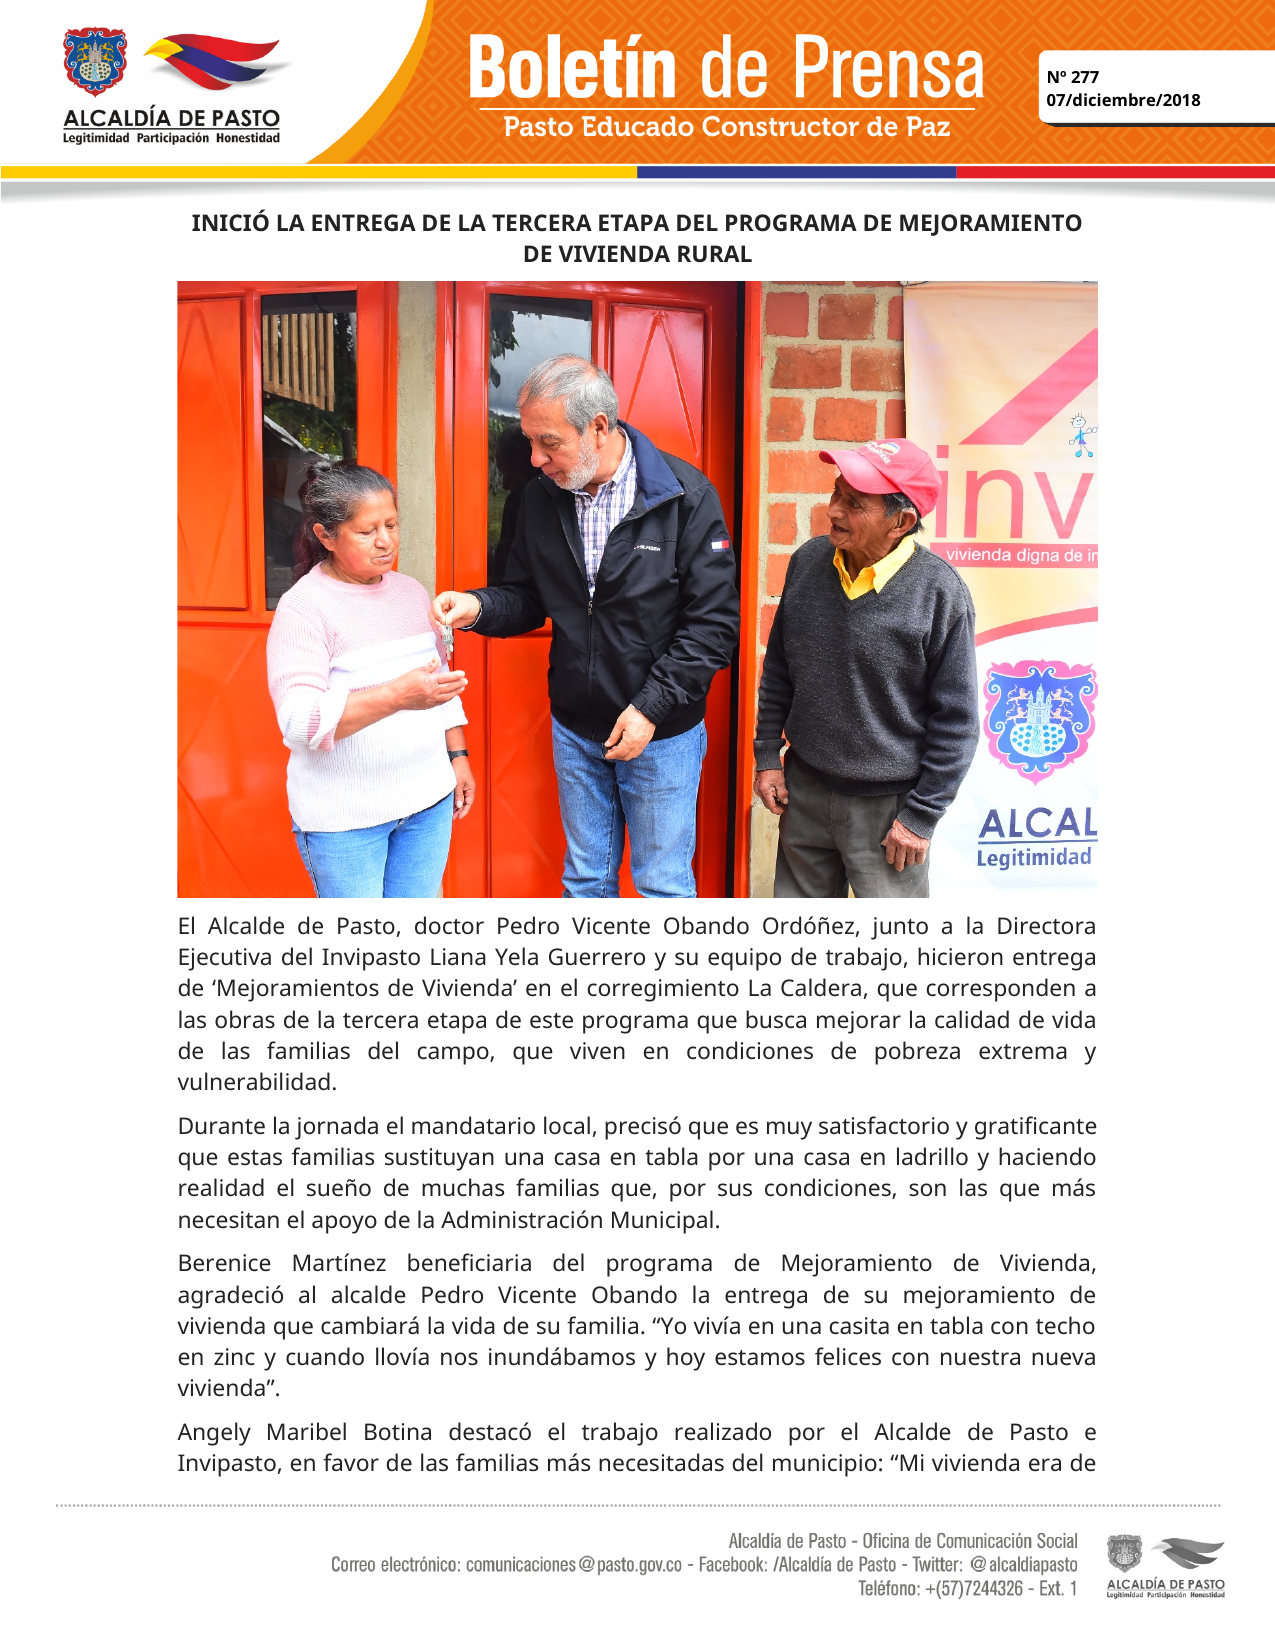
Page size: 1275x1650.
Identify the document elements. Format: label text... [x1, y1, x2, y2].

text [177, 1416, 1098, 1478]
text INICIÓ LA ENTREGA DE LA TERCERA ETAPA DEL PROGRAMA DE MEJORAMIENTO DE VIVIENDA RURAL [177, 207, 1098, 269]
text Berenice Martínez beneficiaria del programa de Mejoramiento de Vivienda, agradeció al alcalde Pedro Vicente Obando la entrega de su mejoramiento de vivienda que cambiará la vida de su familia. “Yo vivía en una casita en tabla con techo en zinc y cuando llovía nos inundábamos y hoy estamos felices con nuestra nueva vivienda”. [177, 1247, 1098, 1403]
text Durante la jornada el mandatario local, precisó que es muy satisfactorio y gratificante que estas familias sustituyan una casa en tabla por una casa en ladrillo y haciendo realidad el sueño de muchas familias que, por sus condiciones, son las que más necesitan el apoyo de la Administración Municipal. [177, 1110, 1098, 1235]
picture [0, 0, 1275, 1645]
text El Alcalde de Pasto, doctor Pedro Vicente Obando Ordóñez, junto a la Directora Ejecutiva del Invipasto Liana Yela Guerrero y su equipo de trabajo, hicieron entrega de ‘Mejoramientos de Vivienda’ en el corregimiento La Caldera, que corresponden a las obras de la tercera etapa de este programa que busca mejorar la calidad de vida de las familias del campo, que viven en condiciones de pobreza extrema y vulnerabilidad. [177, 910, 1098, 1097]
